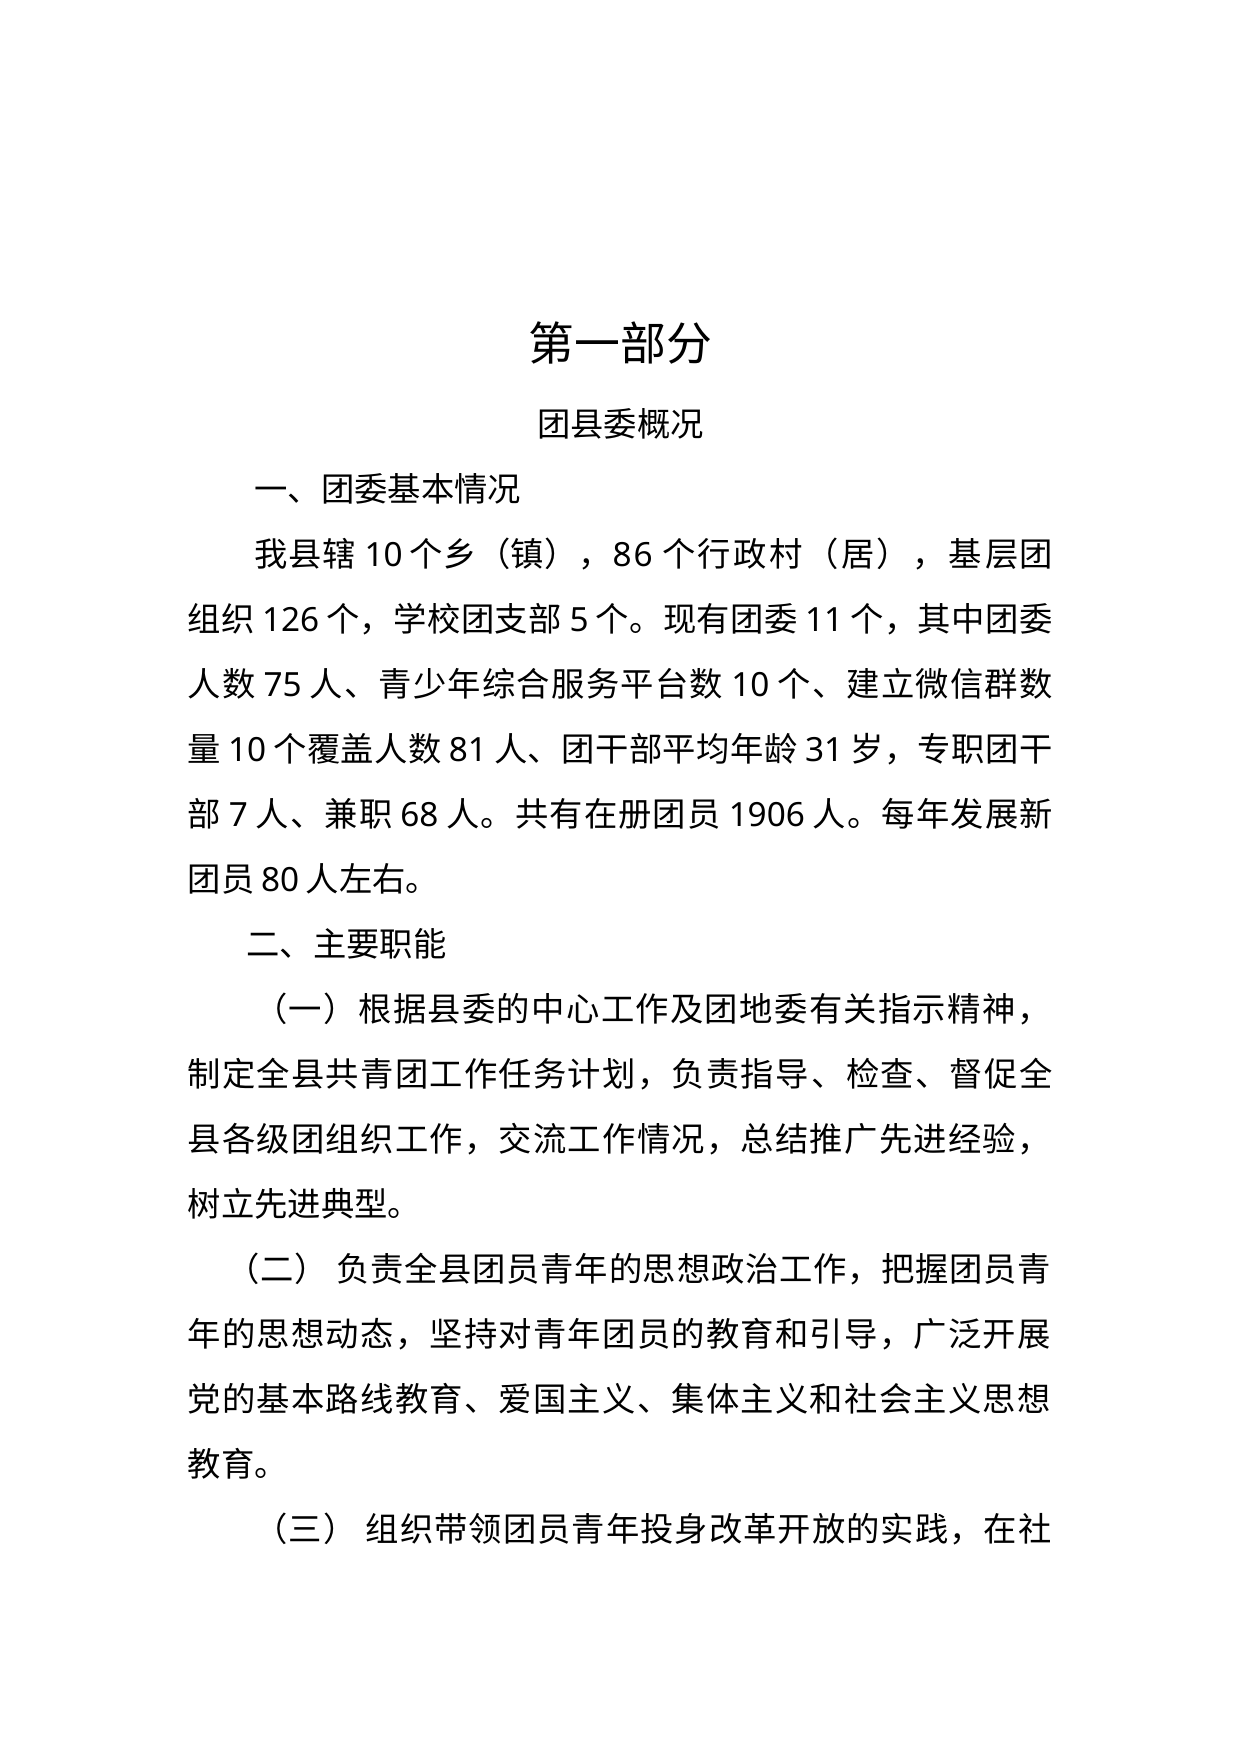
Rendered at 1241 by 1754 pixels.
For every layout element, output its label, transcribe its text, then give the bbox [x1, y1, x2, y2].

text 团县委概况 [187, 389, 1053, 454]
text 第一部分 [187, 292, 1053, 389]
text （一）根据县委的中心工作及团地委有关指示精神，制定全县共青团工作任务计划，负责指导、检查、督促全县各级团组织工作，交流工作情况，总结推广先进经验，树立先进典型。 （二） 负责全县团员青年的思想政治工作，把握团员青年的思想动态，坚持对青年团员的教育和引导，广泛开展党的基本路线教育、爱国主义、集体主义和社会主义思想教育。 [187, 974, 1053, 1494]
text 二、主要职能 [187, 909, 1053, 974]
text 一、团委基本情况 [187, 454, 1053, 519]
text 我县辖10个乡（镇），86个行政村（居），基层团组织126个，学校团支部5个。现有团委11个，其中团委人数75人、青少年综合服务平台数10个、建立微信群数量10个覆盖人数81人、团干部平均年龄31岁，专职团干部7人、兼职68人。共有在册团员1906人。每年发展新团员80人左右。 [187, 519, 1053, 909]
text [187, 1494, 1053, 1559]
